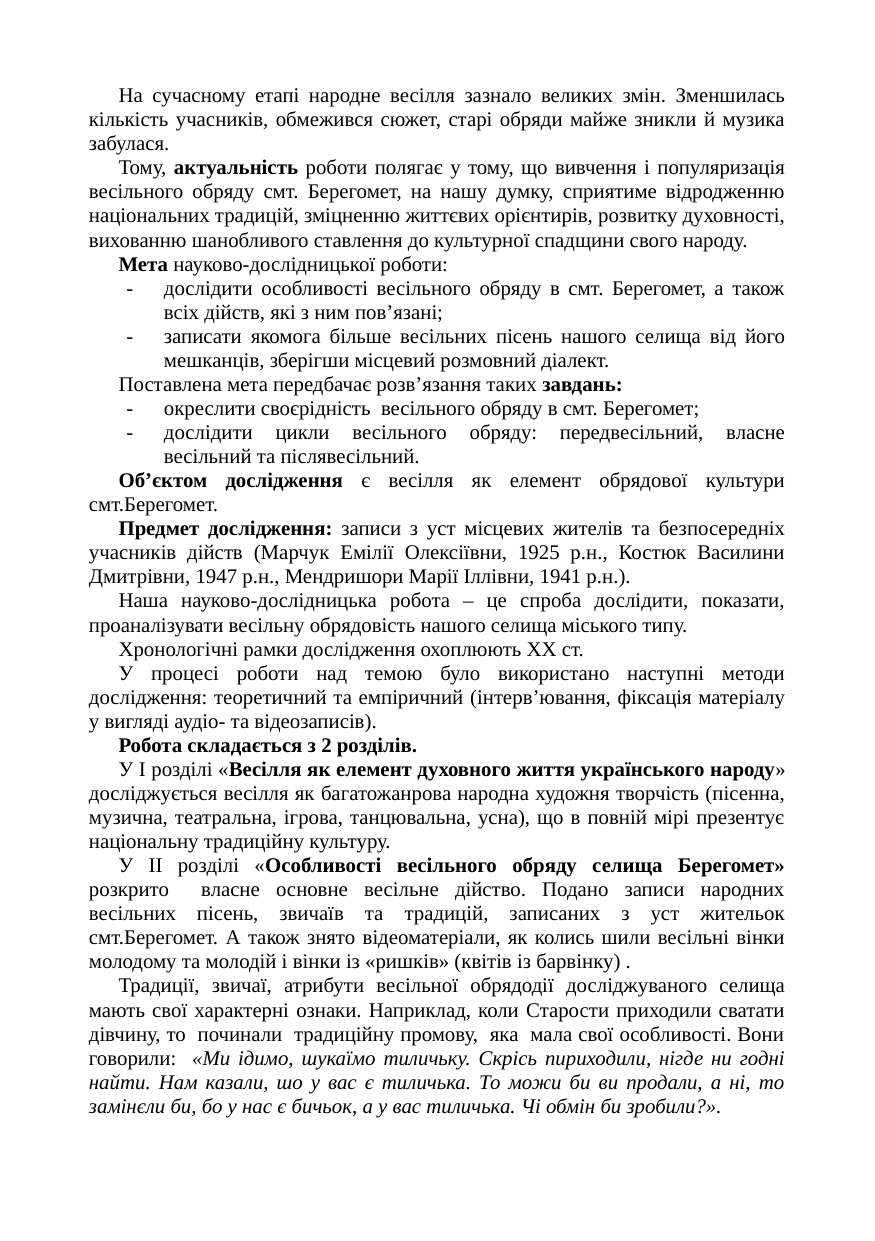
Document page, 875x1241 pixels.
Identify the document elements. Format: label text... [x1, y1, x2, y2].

text Традиції, звичаї, атрибути весільної обрядодії досліджуваного селища мають свої характерні ознаки. Наприклад, коли Старости приходили сватати дівчину, то починали традиційну промову, яка мала свої особливості. Вони говорили: «Ми ідимо, шукаїмо тиличьку. Скрісь пириходили, нігде ни годні найти. Нам казали, шо у вас є тиличька. То можи би ви продали, а ні, то замінєли би, бо у нас є бичьок, а у вас тиличька. Чі обмін би зробили?». [89, 973, 785, 1118]
text У процесі роботи над темою було використано наступні методи дослідження: теоретичний та емпіричний (інтерв’ювання, фіксація матеріалу у вигляді аудіо- та відеозаписів). [89, 661, 785, 733]
text Хронологічні рамки дослідження охоплюють ХХ ст. [89, 637, 785, 661]
text Робота складається з 2 розділів. [89, 733, 785, 757]
text У ІІ розділі «Особливості весільного обряду селища Берегомет» розкрито власне основне весільне дійство. Подано записи народних весільних пісень, звичаїв та традицій, записаних з уст жительок смт.Берегомет. А також знято відеоматеріали, як колись шили весільні вінки молодому та молодій і вінки із «ришків» (квітів із барвінку) . [89, 853, 785, 973]
list записати якомога більше весільних пісень нашого селища від його мешканців, зберігши місцевий розмовний діалект. [126, 324, 785, 372]
text Тому, актуальність роботи полягає у тому, що вивчення і популяризація весільного обряду смт. Берегомет, на нашу думку, сприятиме відродженню національних традицій, зміцненню життєвих орієнтирів, розвитку духовності, вихованню шанобливого ставлення до культурної спадщини свого народу. [89, 155, 785, 252]
text Наша науково-дослідницька робота – це спроба дослідити, показати, проаналізувати весільну обрядовість нашого селища міського типу. [89, 588, 785, 637]
text Мета науково-дослідницької роботи: [89, 252, 785, 276]
text Поставлена мета передбачає розв’язання таких завдань: [89, 372, 785, 396]
text Об’єктом дослідження є весілля як елемент обрядової культури смт.Берегомет. [89, 468, 785, 516]
list дослідити особливості весільного обряду в смт. Берегомет, а також всіх дійств, які з ним пов’язані; [126, 276, 785, 324]
text Предмет дослідження: записи з уст місцевих жителів та безпосередніх учасників дійств (Марчук Емілії Олексіївни, 1925 р.н., Костюк Василини Дмитрівни, 1947 р.н., Мендришори Марії Іллівни, 1941 р.н.). [89, 516, 785, 588]
list окреслити своєрідність весільного обряду в смт. Берегомет; [126, 396, 785, 420]
text На сучасному етапі народне весілля зазнало великих змін. Зменшилась кількість учасників, обмежився сюжет, старі обряди майже зникли й музика забулася. [89, 83, 785, 155]
text У І розділі «Весілля як елемент духовного життя українського народу» досліджується весілля як багатожанрова народна художня творчість (пісенна, музична, театральна, ігрова, танцювальна, усна), що в повній мірі презентує національну традиційну культуру. [89, 757, 785, 853]
list дослідити цикли весільного обряду: передвесільний, власне весільний та післявесільний. [126, 420, 785, 468]
